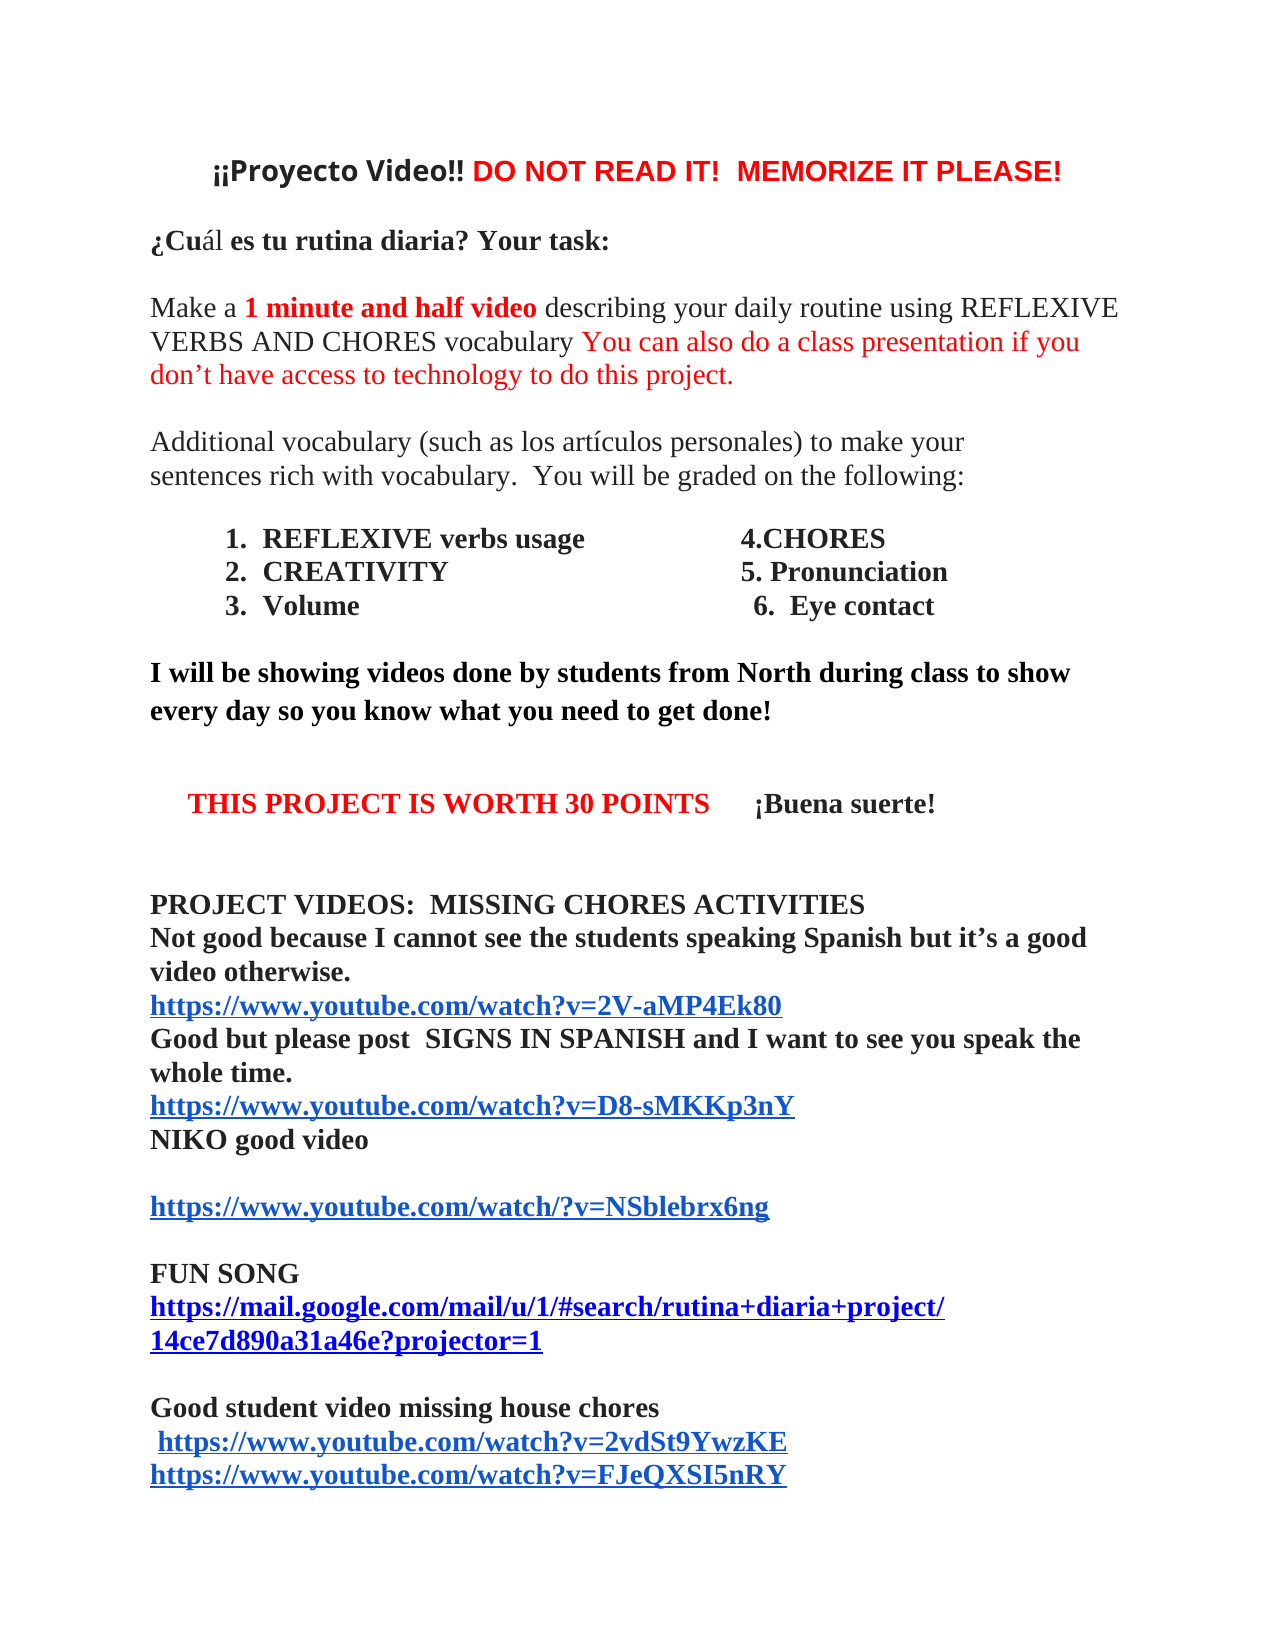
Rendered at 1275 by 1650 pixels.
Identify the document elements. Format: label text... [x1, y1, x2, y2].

text THIS PROJECT IS WORTH 30 POINTS ¡Buena suerte! [187, 786, 1125, 820]
text I will be showing videos done by students from North during class to show every day so you know what you need to get done! [150, 655, 1125, 727]
text Not good because I cannot see the students speaking Spanish but it’s a good video otherwise. [150, 921, 1125, 988]
text Good student video missing house chores [150, 1390, 1125, 1424]
text https://mail.google.com/mail/u/1/#search/rutina+diaria+project/14ce7d890a31a46e?projector=1 [150, 1289, 1125, 1357]
text https://www.youtube.com/watch?v=D8-sMKKp3nY [150, 1088, 1125, 1122]
text https://www.youtube.com/watch?v=FJeQXSI5nRY [150, 1457, 1125, 1491]
list CREATIVITY 5. Pronunciation [225, 554, 1125, 588]
list Volume 6. Eye contact [225, 588, 1125, 621]
text Additional vocabulary (such as los artículos personales) to make your sentences rich with vocabulary. You will be graded on the following: [150, 424, 1125, 492]
text PROJECT VIDEOS: MISSING CHORES ACTIVITIES [150, 887, 1125, 921]
text Make a 1 minute and half video describing your daily routine using REFLEXIVE VERBS AND CHORES vocabulary You can also do a class presentation if you don’t have access to technology to do this project. [150, 290, 1125, 391]
text https://www.youtube.com/watch/?v=NSblebrx6ng [150, 1189, 1125, 1222]
text Good but please post SIGNS IN SPANISH and I want to see you speak the whole time. [150, 1021, 1125, 1088]
text ¡¡Proyecto Video!! DO NOT READ IT! MEMORIZE IT PLEASE! [150, 150, 1125, 190]
text FUN SONG [150, 1256, 1125, 1289]
text ¿Cuál es tu rutina diaria? Your task: [150, 223, 1125, 257]
text https://www.youtube.com/watch?v=2vdSt9YwzKE [150, 1424, 1125, 1457]
text https://www.youtube.com/watch?v=2V-aMP4Ek80 [150, 988, 1125, 1021]
text NIKO good video [150, 1122, 1125, 1155]
list REFLEXIVE verbs usage 4.CHORES [225, 521, 1125, 554]
